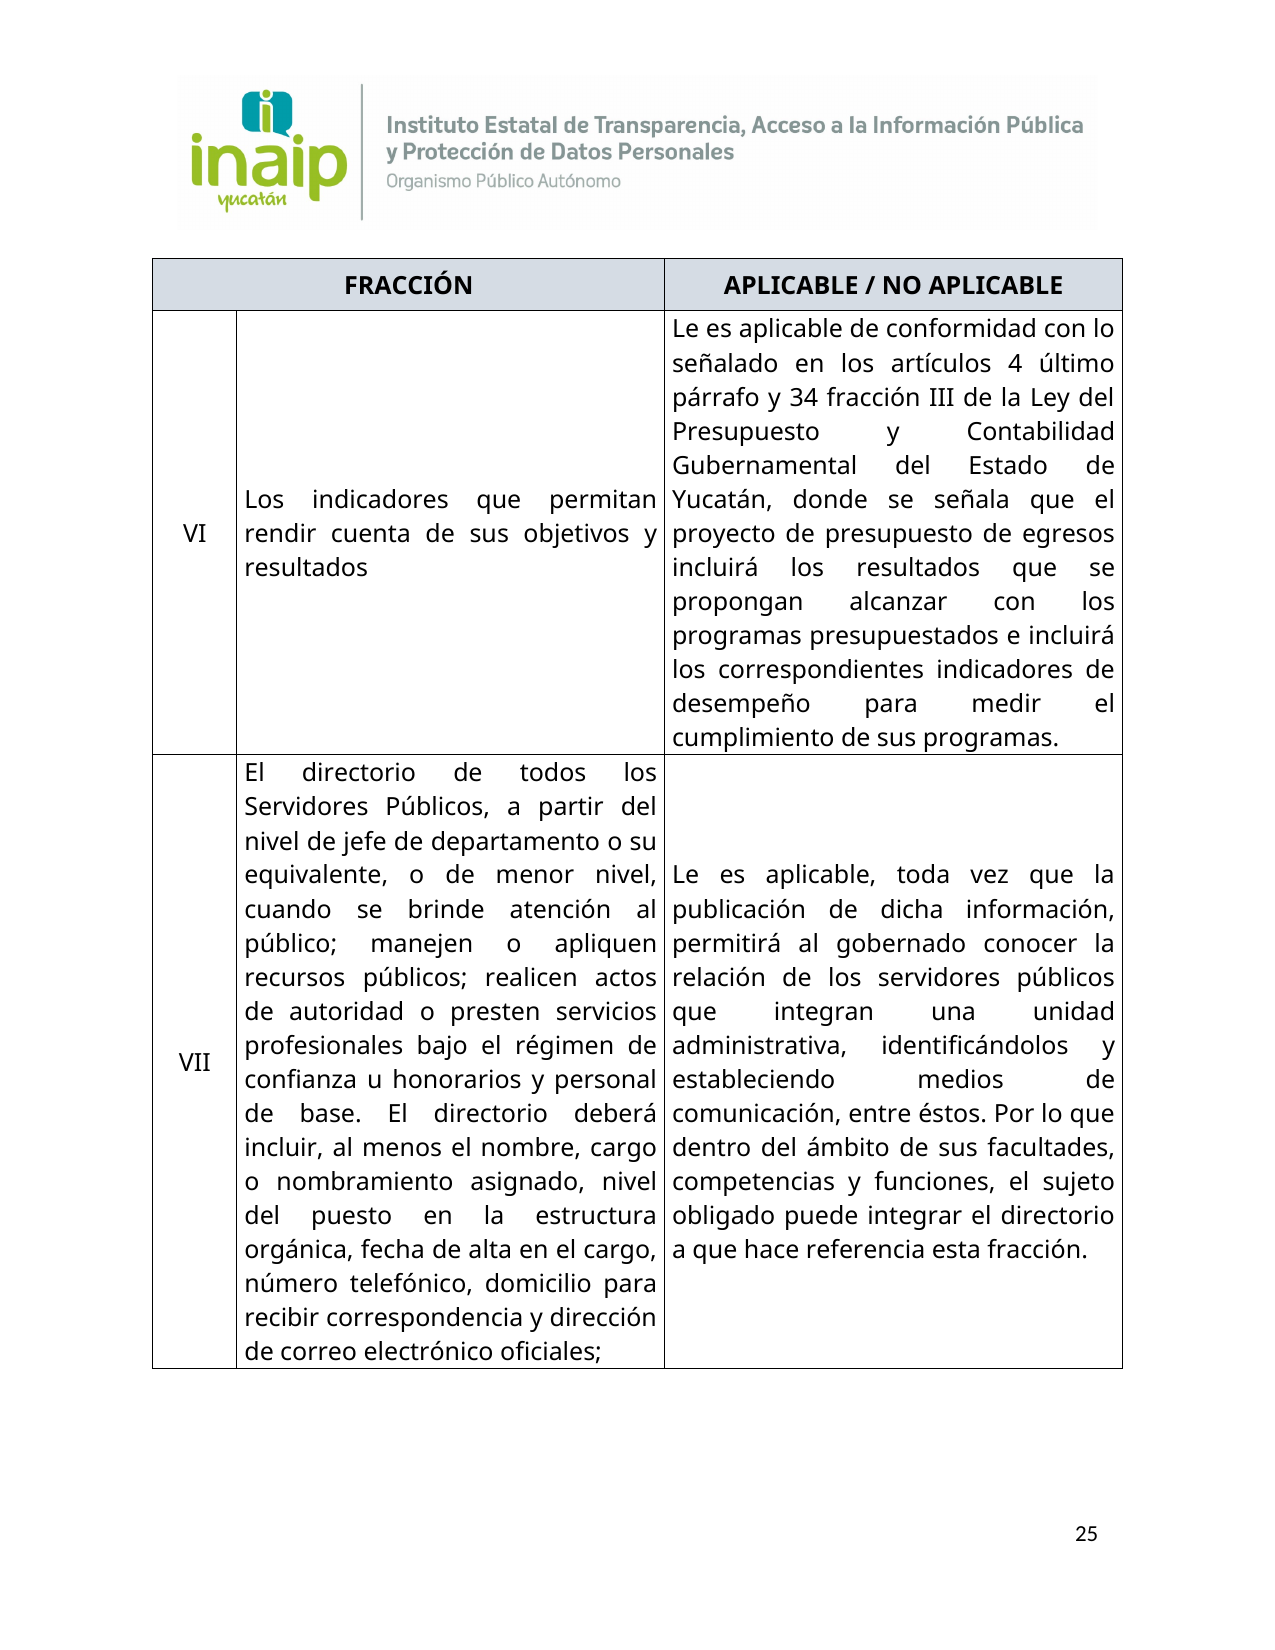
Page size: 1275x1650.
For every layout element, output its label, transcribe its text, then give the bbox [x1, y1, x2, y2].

picture [177, 75, 1098, 230]
table_cell Los indicadores que permitan rendir cuenta de sus objetivos y resultados [237, 311, 664, 754]
table_header FRACCIÓN [153, 259, 664, 310]
table_header APLICABLE / NO APLICABLE [665, 259, 1122, 310]
table_cell VI [153, 311, 236, 754]
table_cell Le es aplicable, toda vez que la publicación de dicha información, permitirá al gobernado conocer la relación de los servidores públicos que integran una unidad administrativa, identificándolos y estableciendo medios de comunicación, entre éstos. Por lo que dentro del ámbito de sus facultades, competencias y funciones, el sujeto obligado puede integrar el directorio a que hace referencia esta fracción. [665, 755, 1122, 1368]
table_cell VII [153, 755, 236, 1368]
table_cell El directorio de todos los Servidores Públicos, a partir del nivel de jefe de departamento o su equivalente, o de menor nivel, cuando se brinde atención al público; manejen o apliquen recursos públicos; realicen actos de autoridad o presten servicios profesionales bajo el régimen de confianza u honorarios y personal de base. El directorio deberá incluir, al menos el nombre, cargo o nombramiento asignado, nivel del puesto en la estructura orgánica, fecha de alta en el cargo, número telefónico, domicilio para recibir correspondencia y dirección de correo electrónico oficiales; [237, 755, 664, 1368]
table_cell Le es aplicable de conformidad con lo señalado en los artículos 4 último párrafo y 34 fracción III de la Ley del Presupuesto y Contabilidad Gubernamental del Estado de Yucatán, donde se señala que el proyecto de presupuesto de egresos incluirá los resultados que se propongan alcanzar con los programas presupuestados e incluirá los correspondientes indicadores de desempeño para medir el cumplimiento de sus programas. [665, 311, 1122, 754]
